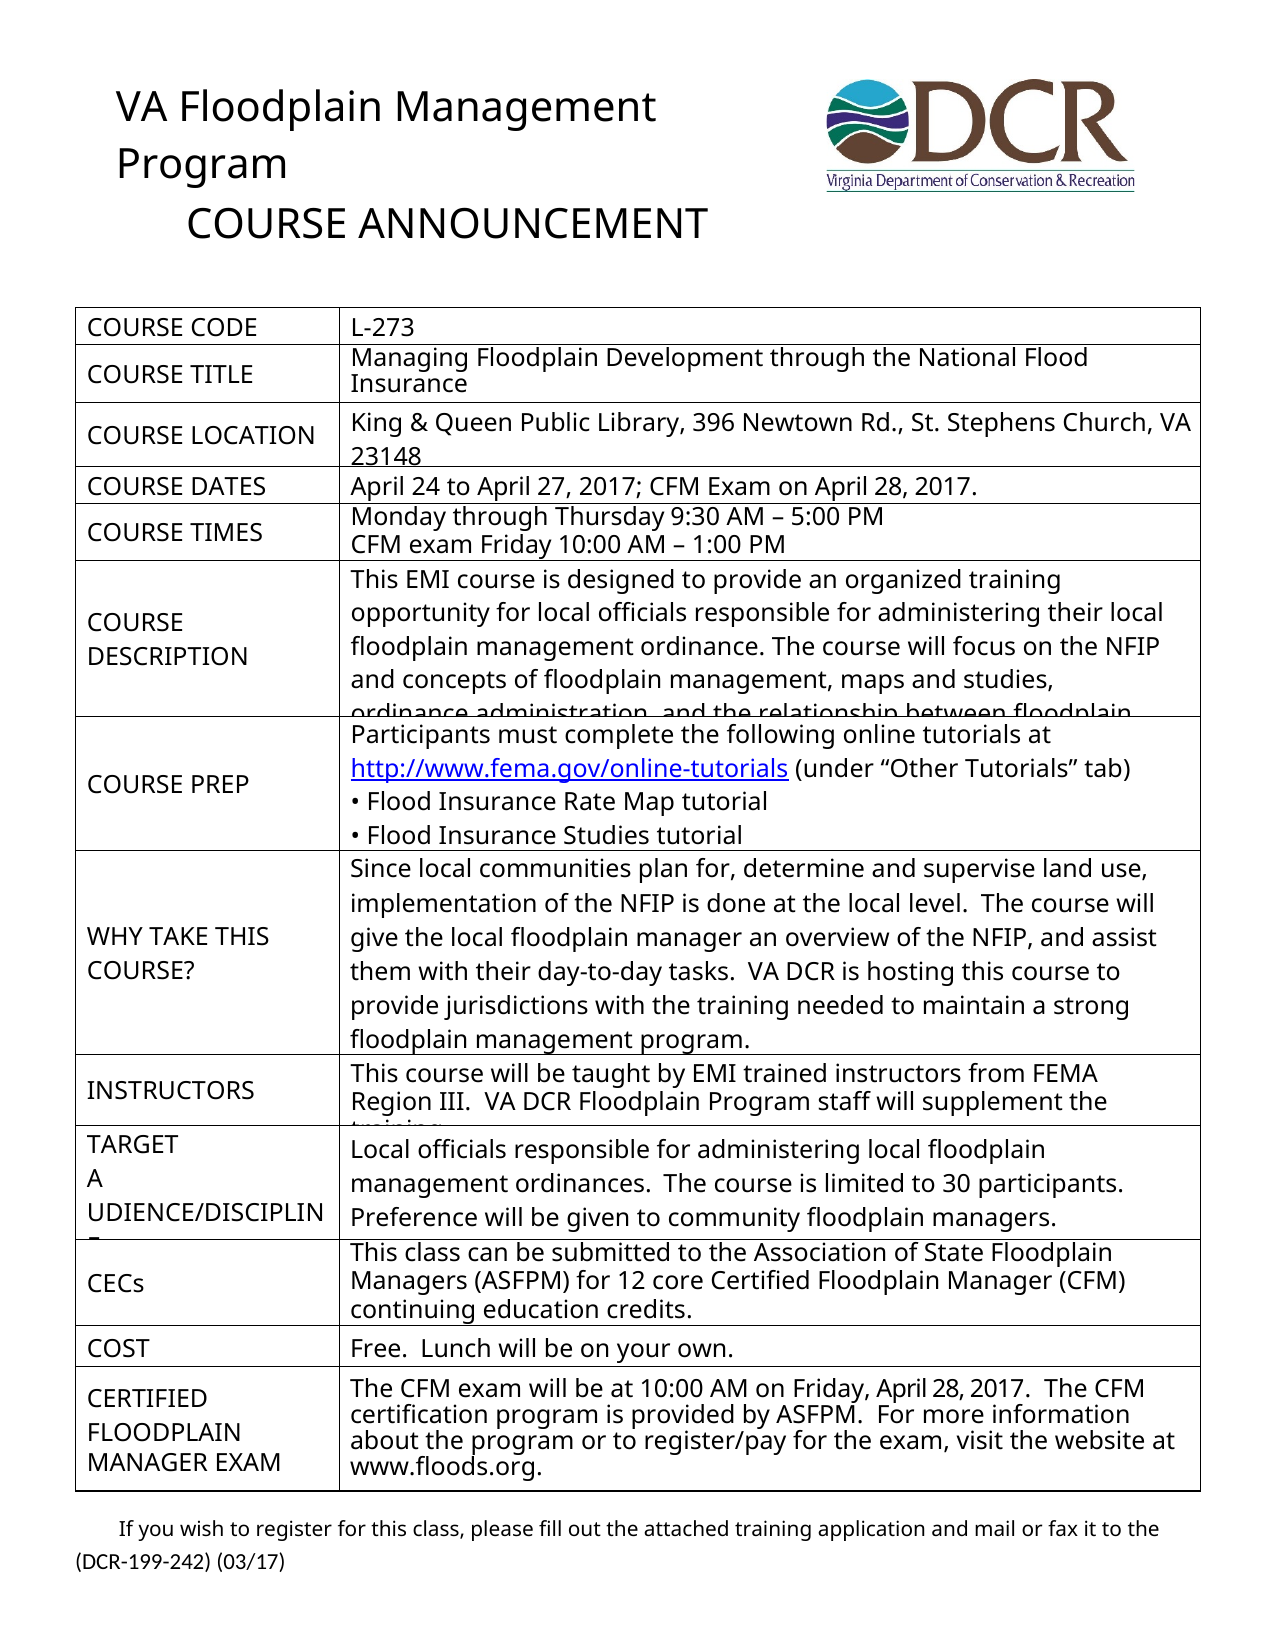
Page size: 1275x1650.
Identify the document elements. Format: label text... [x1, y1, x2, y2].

table_cell Local officials responsible for administering local floodplain management ordinances. The course is limited to 30 participants. Preference will be given to community floodplain managers. [340, 1126, 1200, 1239]
table_header L-273 [340, 308, 1200, 344]
table_cell Why take this course? [76, 851, 339, 1054]
text VA Floodplain Management Program [116, 77, 778, 190]
table_cell COURSE TIMES [76, 504, 339, 560]
table_header COURSE CODE [76, 308, 339, 344]
table_cell This EMI course is designed to provide an organized training opportunity for local officials responsible for administering their local floodplain management ordinance. The course will focus on the NFIP and concepts of floodplain management, maps and studies, ordinance administration, and the relationship between floodplain management and flood insurance. [340, 561, 1200, 716]
table_cell This class can be submitted to the Association of State Floodplain Managers (ASFPM) for 12 core Certified Floodplain Manager (CFM) continuing education credits. [340, 1240, 1200, 1325]
table_cell King & Queen Public Library, 396 Newtown Rd., St. Stephens Church, VA 23148 Training Room [340, 403, 1200, 466]
table_cell Certified Floodplain Manager Exam [76, 1367, 339, 1490]
table_cell Monday through Thursday 9:30 AM – 5:00 PM CFM exam Friday 10:00 AM – 1:00 PM [340, 504, 1200, 560]
table_cell April 24 to April 27, 2017; CFM Exam on April 28, 2017. [340, 467, 1200, 503]
table_cell COURSE TITLE [76, 345, 339, 402]
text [117, 1514, 1161, 1542]
table_cell INSTRUCTORS [76, 1055, 339, 1125]
table_cell COURSE PREP [76, 717, 339, 850]
table_cell CECs [76, 1240, 339, 1325]
table_cell Free. Lunch will be on your own. [340, 1326, 1200, 1366]
table_cell COURSE LOCATION [76, 403, 339, 466]
table_cell Managing Floodplain Development through the National Flood Insurance Program (NFIP) [340, 345, 1200, 402]
table_cell COURSE DESCRIPTION [76, 561, 339, 716]
table_cell COURSE DATES [76, 467, 339, 503]
table_cell TARGET AUDIENCE/DISCIPLINE [76, 1126, 339, 1239]
table_cell Participants must complete the following online tutorials at http://www.fema.gov/online-tutorials (under “Other Tutorials” tab) • Flood Insurance Rate Map tutorial • Flood Insurance Studies tutorial [340, 717, 1200, 850]
table_cell The CFM exam will be at 10:00 AM on Friday, April 28, 2017. The CFM certification program is provided by ASFPM. For more information about the program or to register/pay for the exam, visit the website at www.floods.org. [340, 1367, 1200, 1490]
picture [826, 79, 1135, 192]
table_cell Since local communities plan for, determine and supervise land use, implementation of the NFIP is done at the local level. The course will give the local floodplain manager an overview of the NFIP, and assist them with their day-to-day tasks. VA DCR is hosting this course to provide jurisdictions with the training needed to maintain a strong floodplain management program. Funding for the training is being provided by FEMA. [340, 851, 1200, 1054]
table_cell This course will be taught by EMI trained instructors from FEMA Region III. VA DCR Floodplain Program staff will supplement the training. [340, 1055, 1200, 1125]
table_cell COST [76, 1326, 339, 1366]
text COURSE ANNOUNCEMENT [116, 192, 778, 251]
